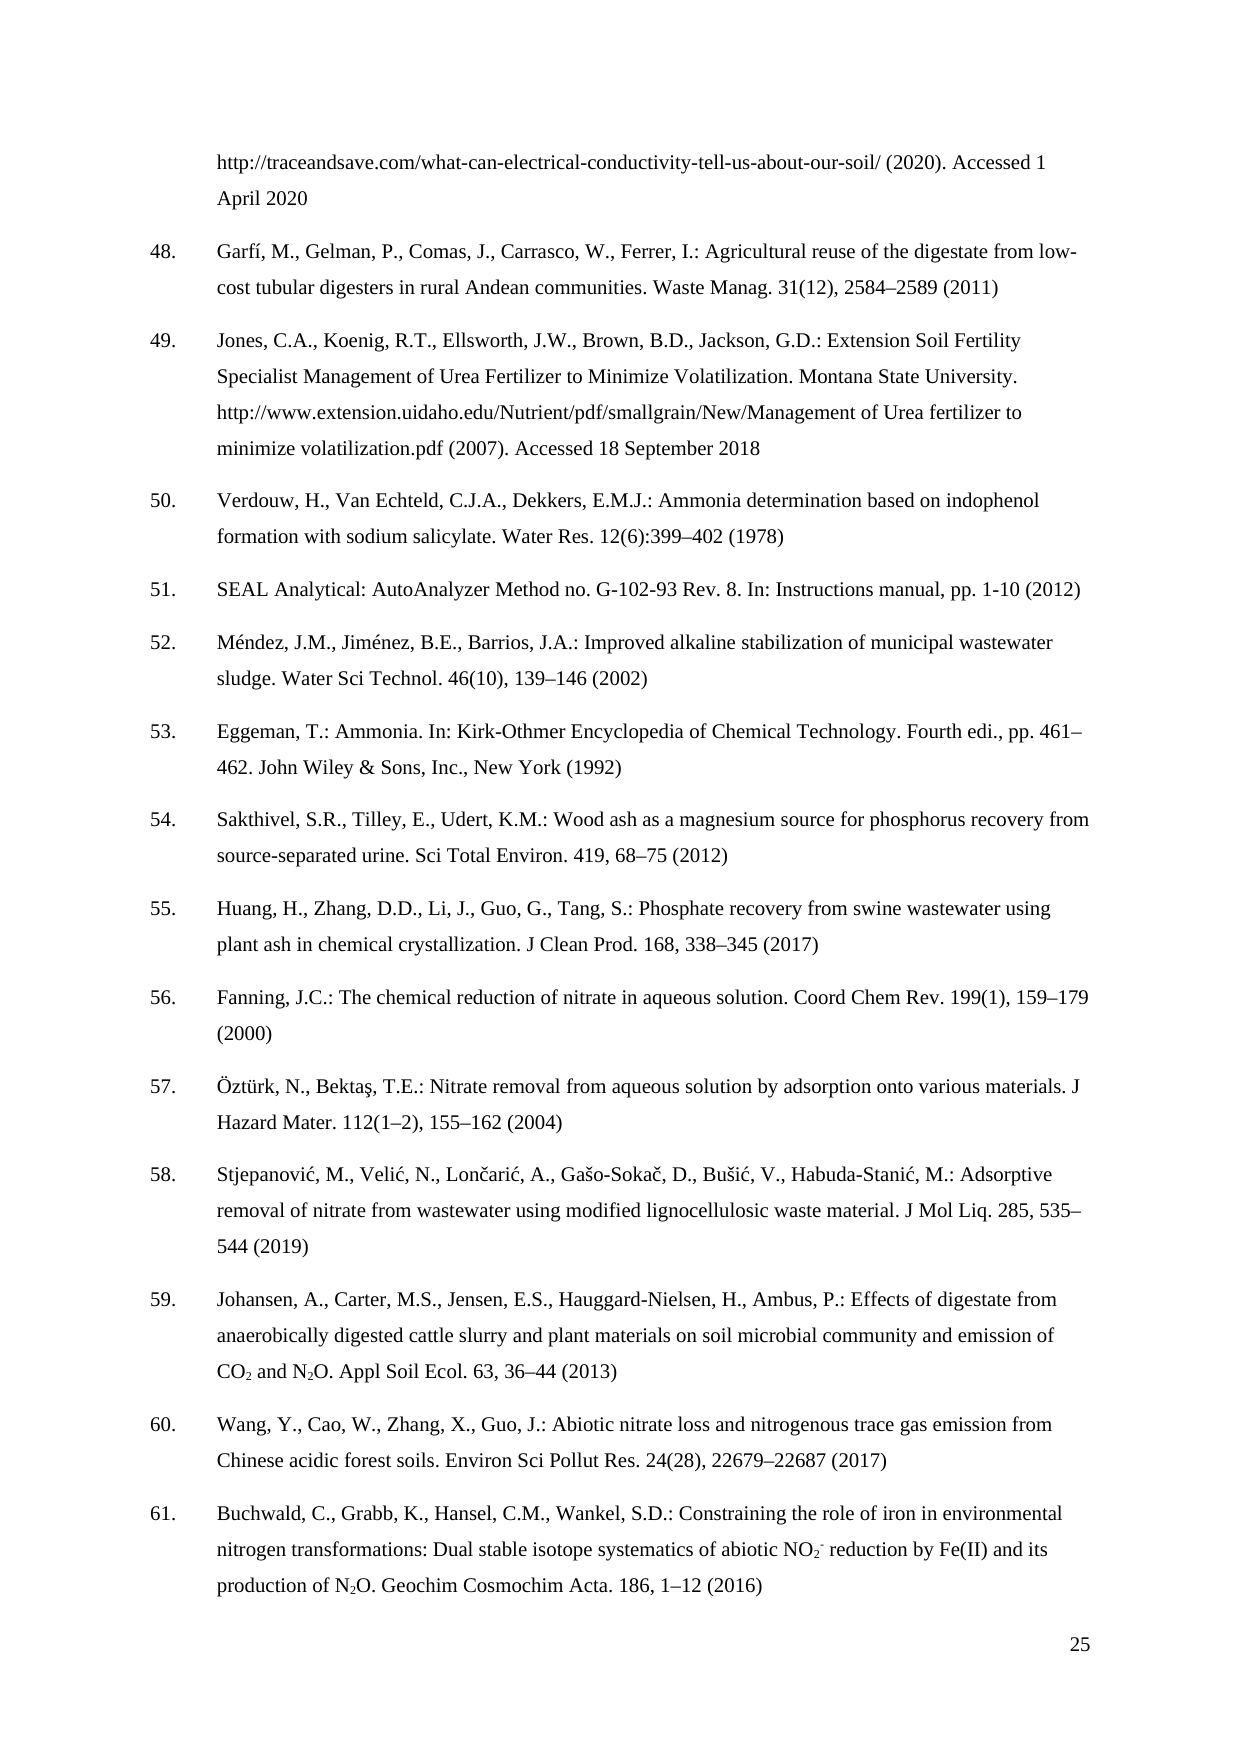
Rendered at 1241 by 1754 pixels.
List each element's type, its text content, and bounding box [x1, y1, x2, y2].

text 60. Wang, Y., Cao, W., Zhang, X., Guo, J.: Abiotic nitrate loss and nitrogenous trace gas emission from Chinese acidic forest soils. Environ Sci Pollut Res. 24(28), 22679–22687 (2017) [150, 1412, 1090, 1472]
text 56. Fanning, J.C.: The chemical reduction of nitrate in aqueous solution. Coord Chem Rev. 199(1), 159–179 (2000) [150, 985, 1090, 1045]
text 55. Huang, H., Zhang, D.D., Li, J., Guo, G., Tang, S.: Phosphate recovery from swine wastewater using plant ash in chemical crystallization. J Clean Prod. 168, 338–345 (2017) [150, 896, 1090, 956]
text 54. Sakthivel, S.R., Tilley, E., Udert, K.M.: Wood ash as a magnesium source for phosphorus recovery from source-separated urine. Sci Total Environ. 419, 68–75 (2012) [150, 807, 1090, 867]
text 52. Méndez, J.M., Jiménez, B.E., Barrios, J.A.: Improved alkaline stabilization of municipal wastewater sludge. Water Sci Technol. 46(10), 139–146 (2002) [150, 630, 1090, 690]
text 58. Stjepanović, M., Velić, N., Lončarić, A., Gašo-Sokač, D., Bušić, V., Habuda-Stanić, M.: Adsorptive removal of nitrate from wastewater using modified lignocellulosic waste material. J Mol Liq. 285, 535–544 (2019) [150, 1162, 1090, 1258]
text 48. Garfí, M., Gelman, P., Comas, J., Carrasco, W., Ferrer, I.: Agricultural reuse of the digestate from low-cost tubular digesters in rural Andean communities. Waste Manag. 31(12), 2584–2589 (2011) [150, 239, 1090, 299]
text 57. Öztürk, N., Bektaş, T.E.: Nitrate removal from aqueous solution by adsorption onto various materials. J Hazard Mater. 112(1–2), 155–162 (2004) [150, 1073, 1090, 1134]
text 59. Johansen, A., Carter, M.S., Jensen, E.S., Hauggard-Nielsen, H., Ambus, P.: Effects of digestate from anaerobically digested cattle slurry and plant materials on soil microbial community and emission of CO2 and N2O. Appl Soil Ecol. 63, 36–44 (2013) [150, 1287, 1090, 1383]
text 53. Eggeman, T.: Ammonia. In: Kirk-Othmer Encyclopedia of Chemical Technology. Fourth edi., pp. 461–462. John Wiley & Sons, Inc., New York (1992) [150, 718, 1090, 779]
text 61. Buchwald, C., Grabb, K., Hansel, C.M., Wankel, S.D.: Constraining the role of iron in environmental nitrogen transformations: Dual stable isotope systematics of abiotic NO2- reduction by Fe(II) and its production of N2O. Geochim Cosmochim Acta. 186, 1–12 (2016) [150, 1501, 1090, 1597]
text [150, 150, 1090, 210]
text 50. Verdouw, H., Van Echteld, C.J.A., Dekkers, E.M.J.: Ammonia determination based on indophenol formation with sodium salicylate. Water Res. 12(6):399–402 (1978) [150, 488, 1090, 548]
text 51. SEAL Analytical: AutoAnalyzer Method no. G-102-93 Rev. 8. In: Instructions manual, pp. 1-10 (2012) [150, 577, 1090, 601]
text 49. Jones, C.A., Koenig, R.T., Ellsworth, J.W., Brown, B.D., Jackson, G.D.: Extension Soil Fertility Specialist Management of Urea Fertilizer to Minimize Volatilization. Montana State University. http://www.extension.uidaho.edu/Nutrient/pdf/smallgrain/New/Management of Urea fertilizer to minimize volatilization.pdf (2007). Accessed 18 September 2018 [150, 327, 1090, 460]
